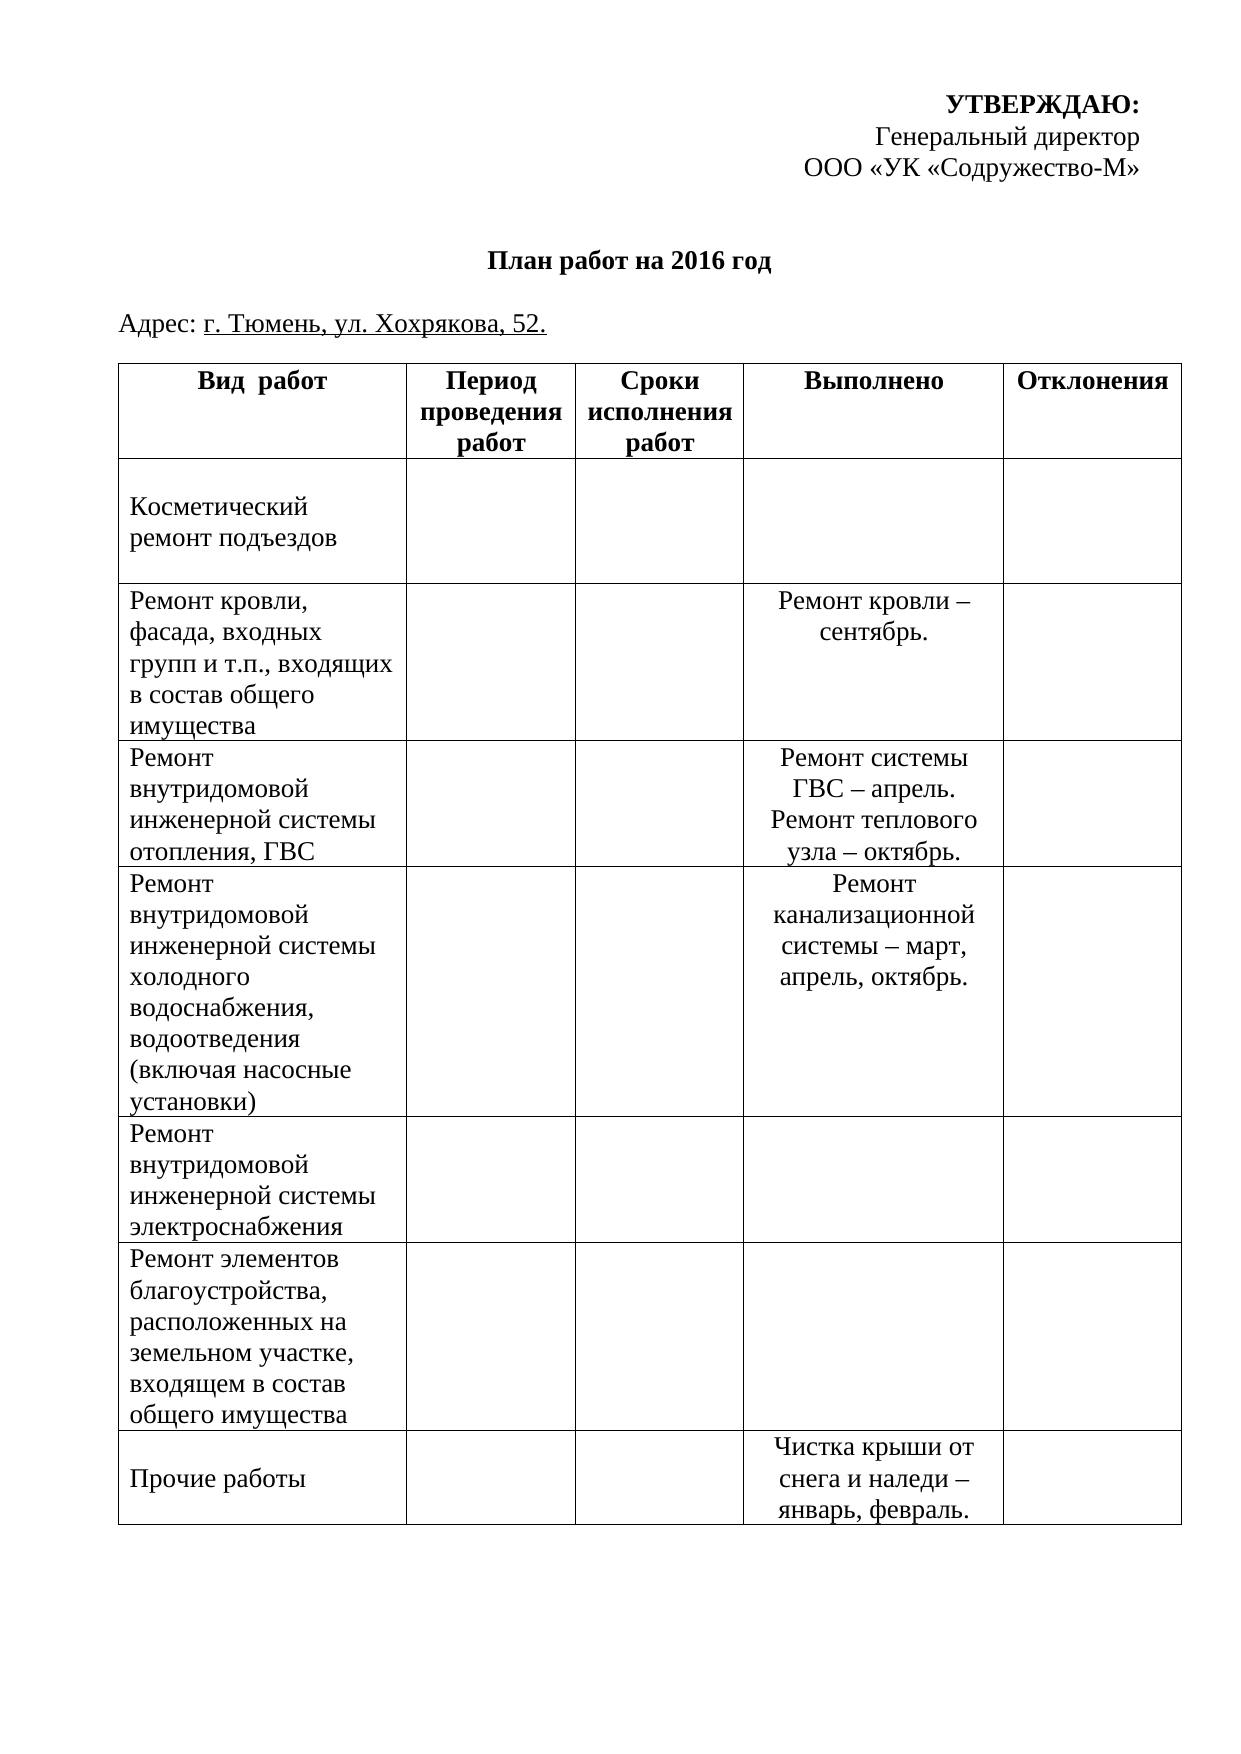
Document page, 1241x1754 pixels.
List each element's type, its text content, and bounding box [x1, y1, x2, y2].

table_cell Ремонт элементов благоустройства, расположенных на земельном участке, входящем в состав общего имущества [119, 1243, 406, 1429]
table_cell Ремонт внутридомовой инженерной системы электроснабжения [119, 1117, 406, 1242]
table_cell [407, 584, 575, 740]
table_header Вид работ [119, 364, 406, 458]
table_cell Ремонт внутридомовой инженерной системы холодного водоснабжения, водоотведения (включая насосные установки) [119, 867, 406, 1116]
table_cell Ремонт внутридомовой инженерной системы отопления, ГВС [119, 741, 406, 866]
table_cell [407, 867, 575, 1116]
table_header Период проведения работ [407, 364, 575, 458]
table_cell Ремонт кровли, фасада, входных групп и т.п., входящих в состав общего имущества [119, 584, 406, 740]
table_cell [576, 741, 743, 866]
table_cell [407, 1117, 575, 1242]
table_cell Ремонт кровли – сентябрь. [744, 584, 1003, 740]
table_cell [407, 459, 575, 583]
table_cell [576, 1243, 743, 1429]
table_cell [576, 1431, 743, 1524]
table_cell [1004, 1431, 1181, 1524]
table_cell [407, 1243, 575, 1429]
text Генеральный директор [118, 120, 1140, 151]
table_cell [1004, 1117, 1181, 1242]
table_cell Ремонт системы ГВС – апрель. Ремонт теплового узла – октябрь. [744, 741, 1003, 866]
table_cell Косметический ремонт подъездов [119, 459, 406, 583]
text План работ на 2016 год [118, 244, 1140, 276]
table_cell [576, 459, 743, 583]
table_cell [1004, 459, 1181, 583]
table_cell [576, 867, 743, 1116]
table_cell [407, 741, 575, 866]
table_cell Прочие работы [119, 1431, 406, 1524]
table_cell [576, 1117, 743, 1242]
table_cell [744, 459, 1003, 583]
text ООО «УК «Содружество-М» [118, 151, 1140, 182]
table_cell [407, 1431, 575, 1524]
table_cell [1004, 741, 1181, 866]
table_cell [1004, 867, 1181, 1116]
table_cell [744, 1117, 1003, 1242]
table_header Отклонения [1004, 364, 1181, 458]
table_cell [576, 584, 743, 740]
table_cell [1004, 584, 1181, 740]
table_cell [744, 1243, 1003, 1429]
text УТВЕРЖДАЮ: [118, 89, 1140, 120]
table_cell Чистка крыши от снега и наледи – январь, февраль. [744, 1431, 1003, 1524]
table_cell [1004, 1243, 1181, 1429]
table_header Сроки исполнения работ [576, 364, 743, 458]
text Адрес: г. Тюмень, ул. Хохрякова, 52. [118, 307, 1140, 338]
table_header Выполнено [744, 364, 1003, 458]
table_cell Ремонт канализационной системы – март, апрель, октябрь. [744, 867, 1003, 1116]
